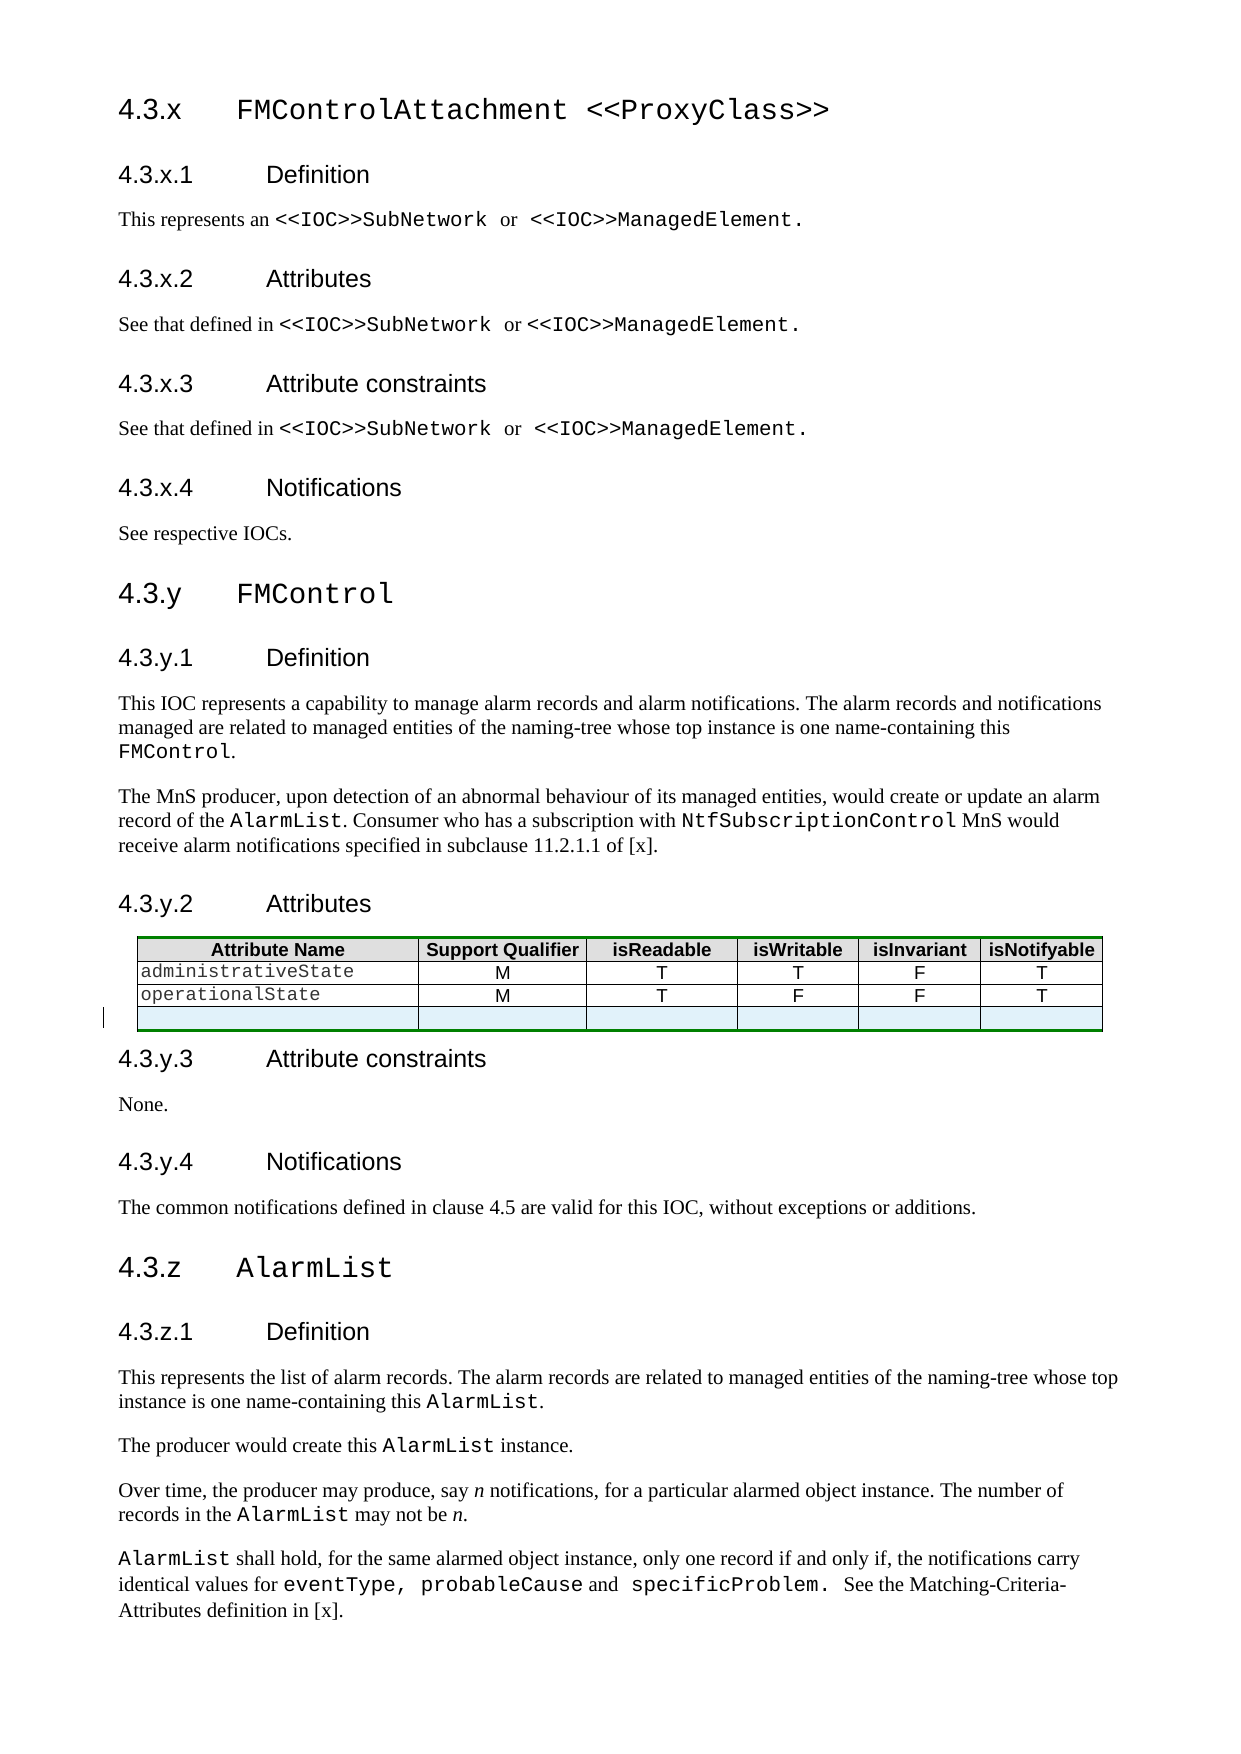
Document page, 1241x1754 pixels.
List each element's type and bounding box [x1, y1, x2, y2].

table_cell [587, 985, 737, 1006]
table_cell [738, 985, 858, 1006]
table_cell [419, 962, 586, 983]
table_cell [138, 962, 418, 983]
table_header [138, 939, 418, 961]
table_cell [981, 985, 1102, 1006]
table_header [981, 939, 1102, 961]
table_header [738, 939, 858, 961]
table_cell [587, 962, 737, 983]
table_header [419, 939, 586, 961]
table_cell [419, 985, 586, 1006]
table_cell [138, 985, 418, 1006]
table_cell [738, 962, 858, 983]
table_cell [981, 962, 1102, 983]
table_header [587, 939, 737, 961]
table_header [859, 939, 980, 961]
table_cell [859, 962, 980, 983]
table_cell [859, 985, 980, 1006]
